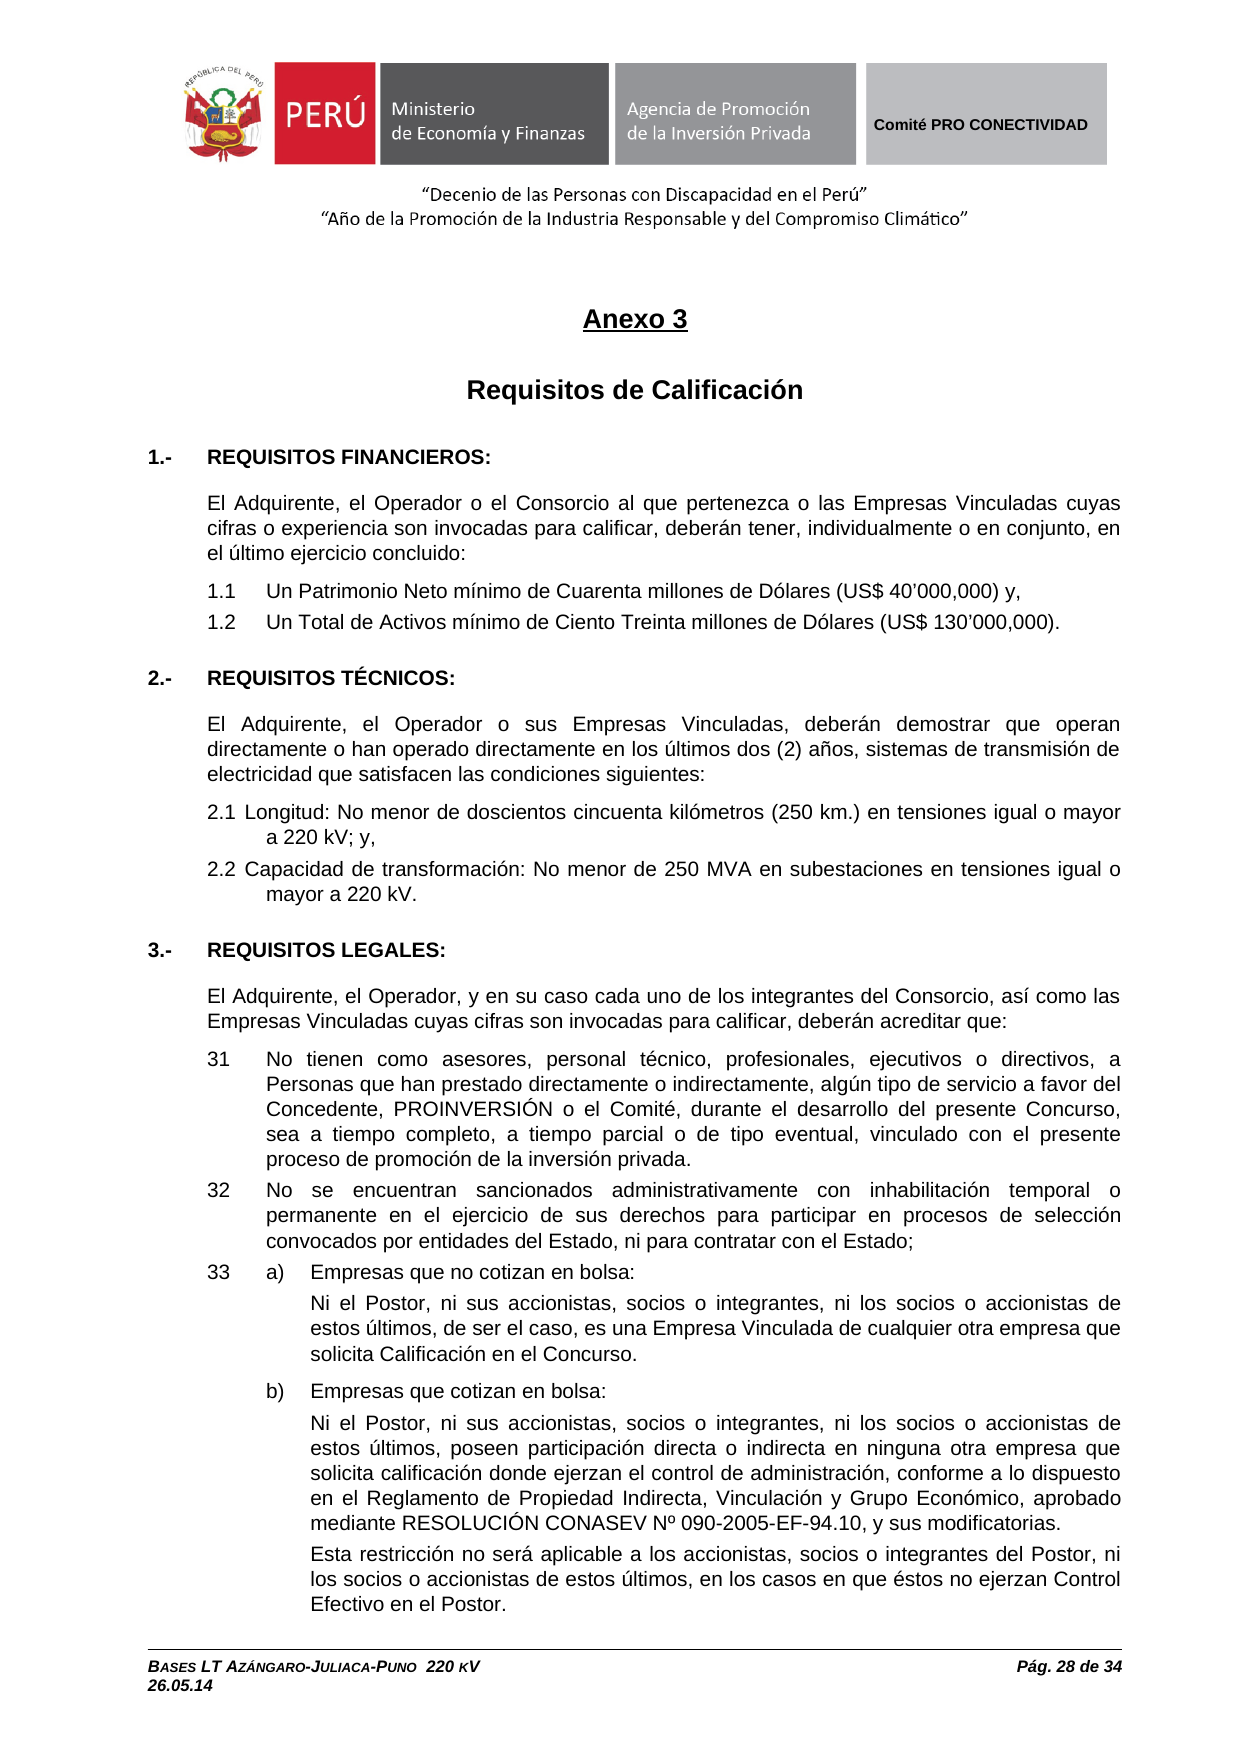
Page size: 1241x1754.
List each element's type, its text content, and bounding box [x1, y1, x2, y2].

text Requisitos de Calificación [148, 374, 1122, 405]
list Capacidad de transformación: No menor de 250 MVA en subestaciones en tensiones igual o mayor a 220 kV. [207, 856, 1122, 905]
text b) Empresas que cotizan en bolsa: [266, 1379, 1122, 1403]
text Ni el Postor, ni sus accionistas, socios o integrantes, ni los socios o accionistas de estos últimos, poseen participación directa o indirecta en ninguna otra empresa que solicita calificación donde ejerzan el control de administración, conforme a lo dispuesto en el Reglamento de Propiedad Indirecta, Vinculación y Grupo Económico, aprobado mediante RESOLUCIÓN CONASEV Nº 090-2005-EF-94.10, y sus modificatorias. [310, 1410, 1122, 1535]
text Ni el Postor, ni sus accionistas, socios o integrantes, ni los socios o accionistas de estos últimos, de ser el caso, es una Empresa Vinculada de cualquier otra empresa que solicita Calificación en el Concurso. [310, 1291, 1122, 1365]
text El Adquirente, el Operador, y en su caso cada uno de los integrantes del Consorcio, así como las Empresas Vinculadas cuyas cifras son invocadas para calificar, deberán acreditar que: [207, 984, 1122, 1033]
list REQUISITOS FINANCIEROS: [148, 445, 1122, 469]
list Longitud: No menor de doscientos cincuenta kilómetros (250 km.) en tensiones igual o mayor a 220 kV; y, [207, 800, 1122, 849]
text Anexo 3 [148, 303, 1122, 334]
picture [173, 47, 1116, 235]
list Un Patrimonio Neto mínimo de Cuarenta millones de Dólares (US$ 40’000,000) y, [207, 578, 1122, 602]
text El Adquirente, el Operador o sus Empresas Vinculadas, deberán demostrar que operan directamente o han operado directamente en los últimos dos (2) años, sistemas de transmisión de electricidad que satisfacen las condiciones siguientes: [207, 712, 1122, 786]
list REQUISITOS TÉCNICOS: [148, 666, 1122, 690]
list REQUISITOS LEGALES: [148, 938, 1122, 962]
text El Adquirente, el Operador o el Consorcio al que pertenezca o las Empresas Vinculadas cuyas cifras o experiencia son invocadas para calificar, deberán tener, individualmente o en conjunto, en el último ejercicio concluido: [207, 491, 1122, 565]
list a) Empresas que no cotizan en bolsa: [207, 1260, 1122, 1284]
text Esta restricción no será aplicable a los accionistas, socios o integrantes del Postor, ni los socios o accionistas de estos últimos, en los casos en que éstos no ejerzan Control Efectivo en el Postor. [310, 1542, 1122, 1616]
list No tienen como asesores, personal técnico, profesionales, ejecutivos o directivos, a Personas que han prestado directamente o indirectamente, algún tipo de servicio a favor del Concedente, PROINVERSIÓN o el Comité, durante el desarrollo del presente Concurso, sea a tiempo completo, a tiempo parcial o de tipo eventual, vinculado con el presente proceso de promoción de la inversión privada. [207, 1046, 1122, 1171]
list No se encuentran sancionados administrativamente con inhabilitación temporal o permanente en el ejercicio de sus derechos para participar en procesos de selección convocados por entidades del Estado, ni para contratar con el Estado; [207, 1178, 1122, 1252]
list Un Total de Activos mínimo de Ciento Treinta millones de Dólares (US$ 130’000,000). [207, 610, 1122, 634]
